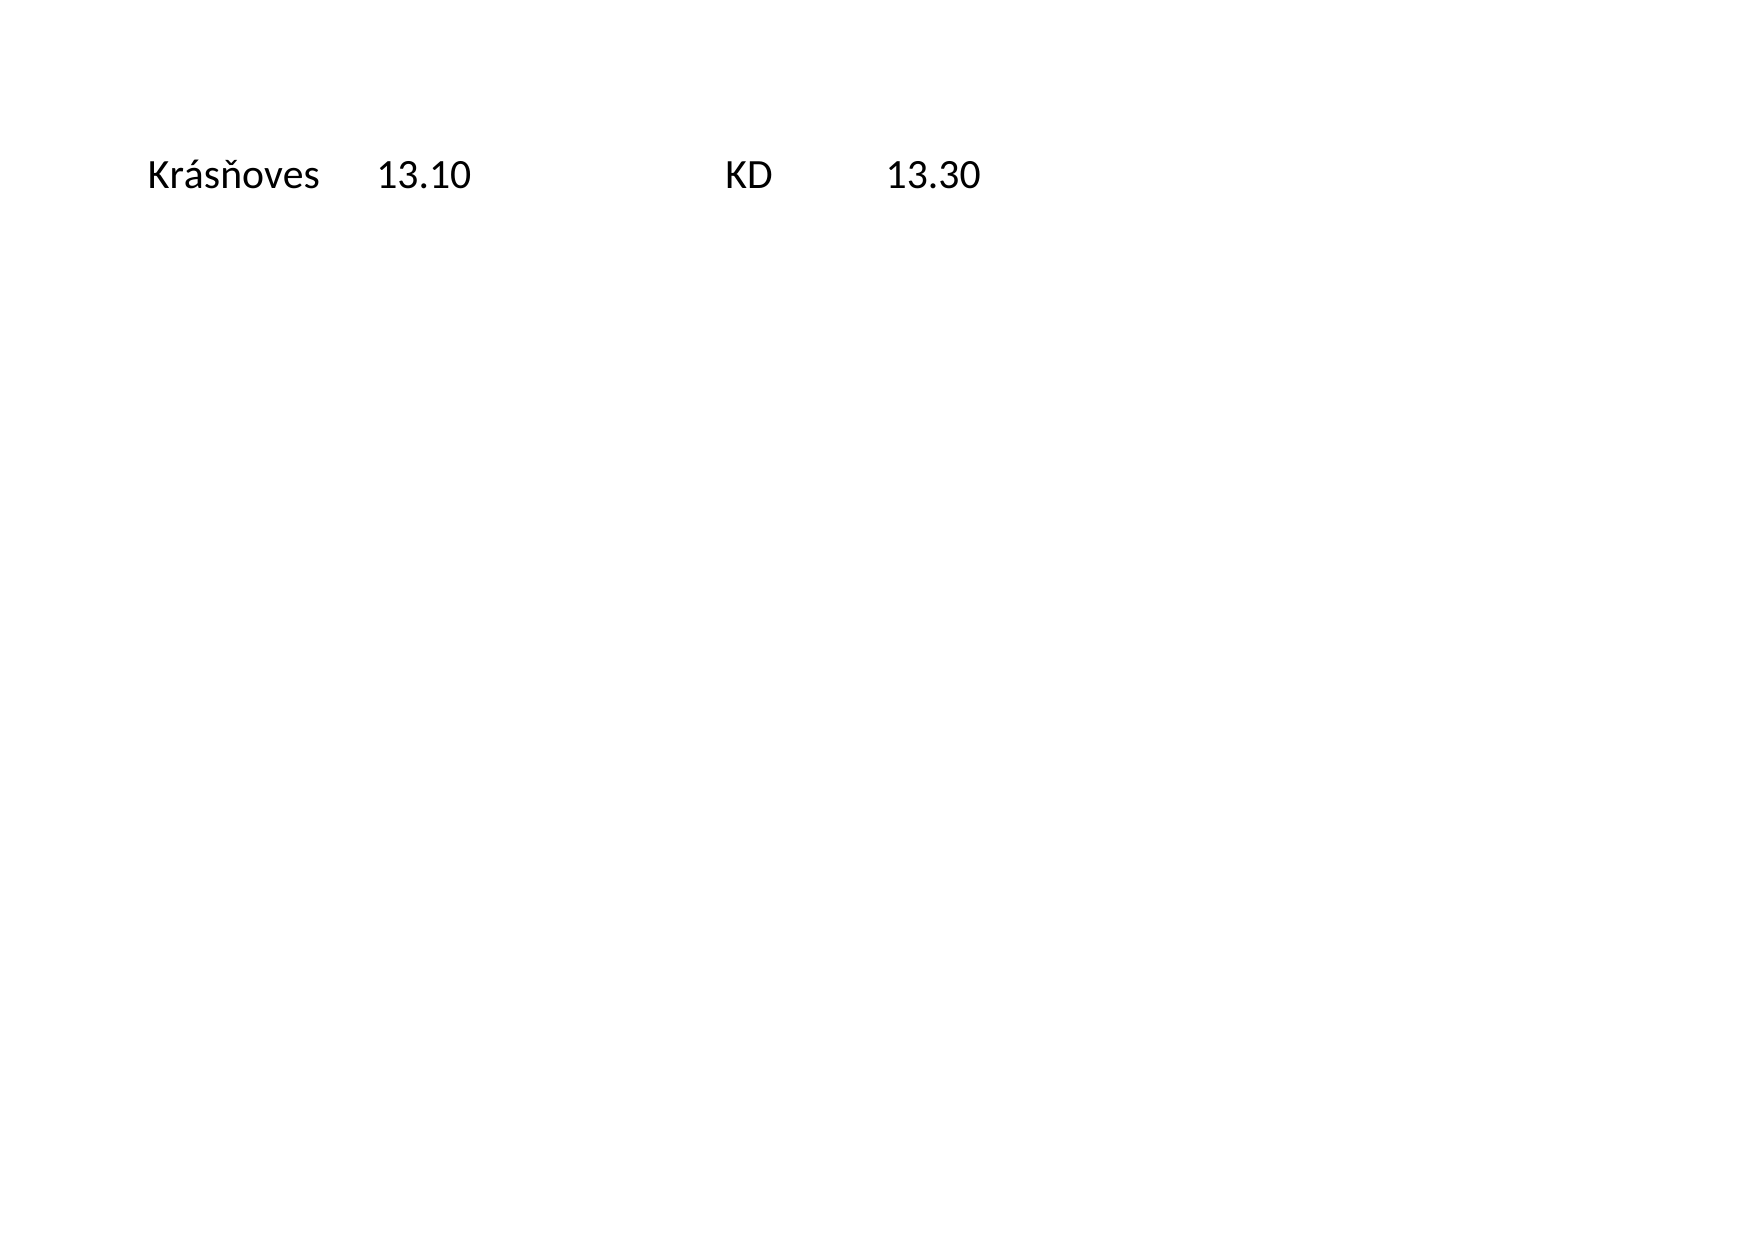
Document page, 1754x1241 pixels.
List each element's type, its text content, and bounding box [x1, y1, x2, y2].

text Krásňoves 13.10 KD 13.30 [148, 148, 1606, 198]
